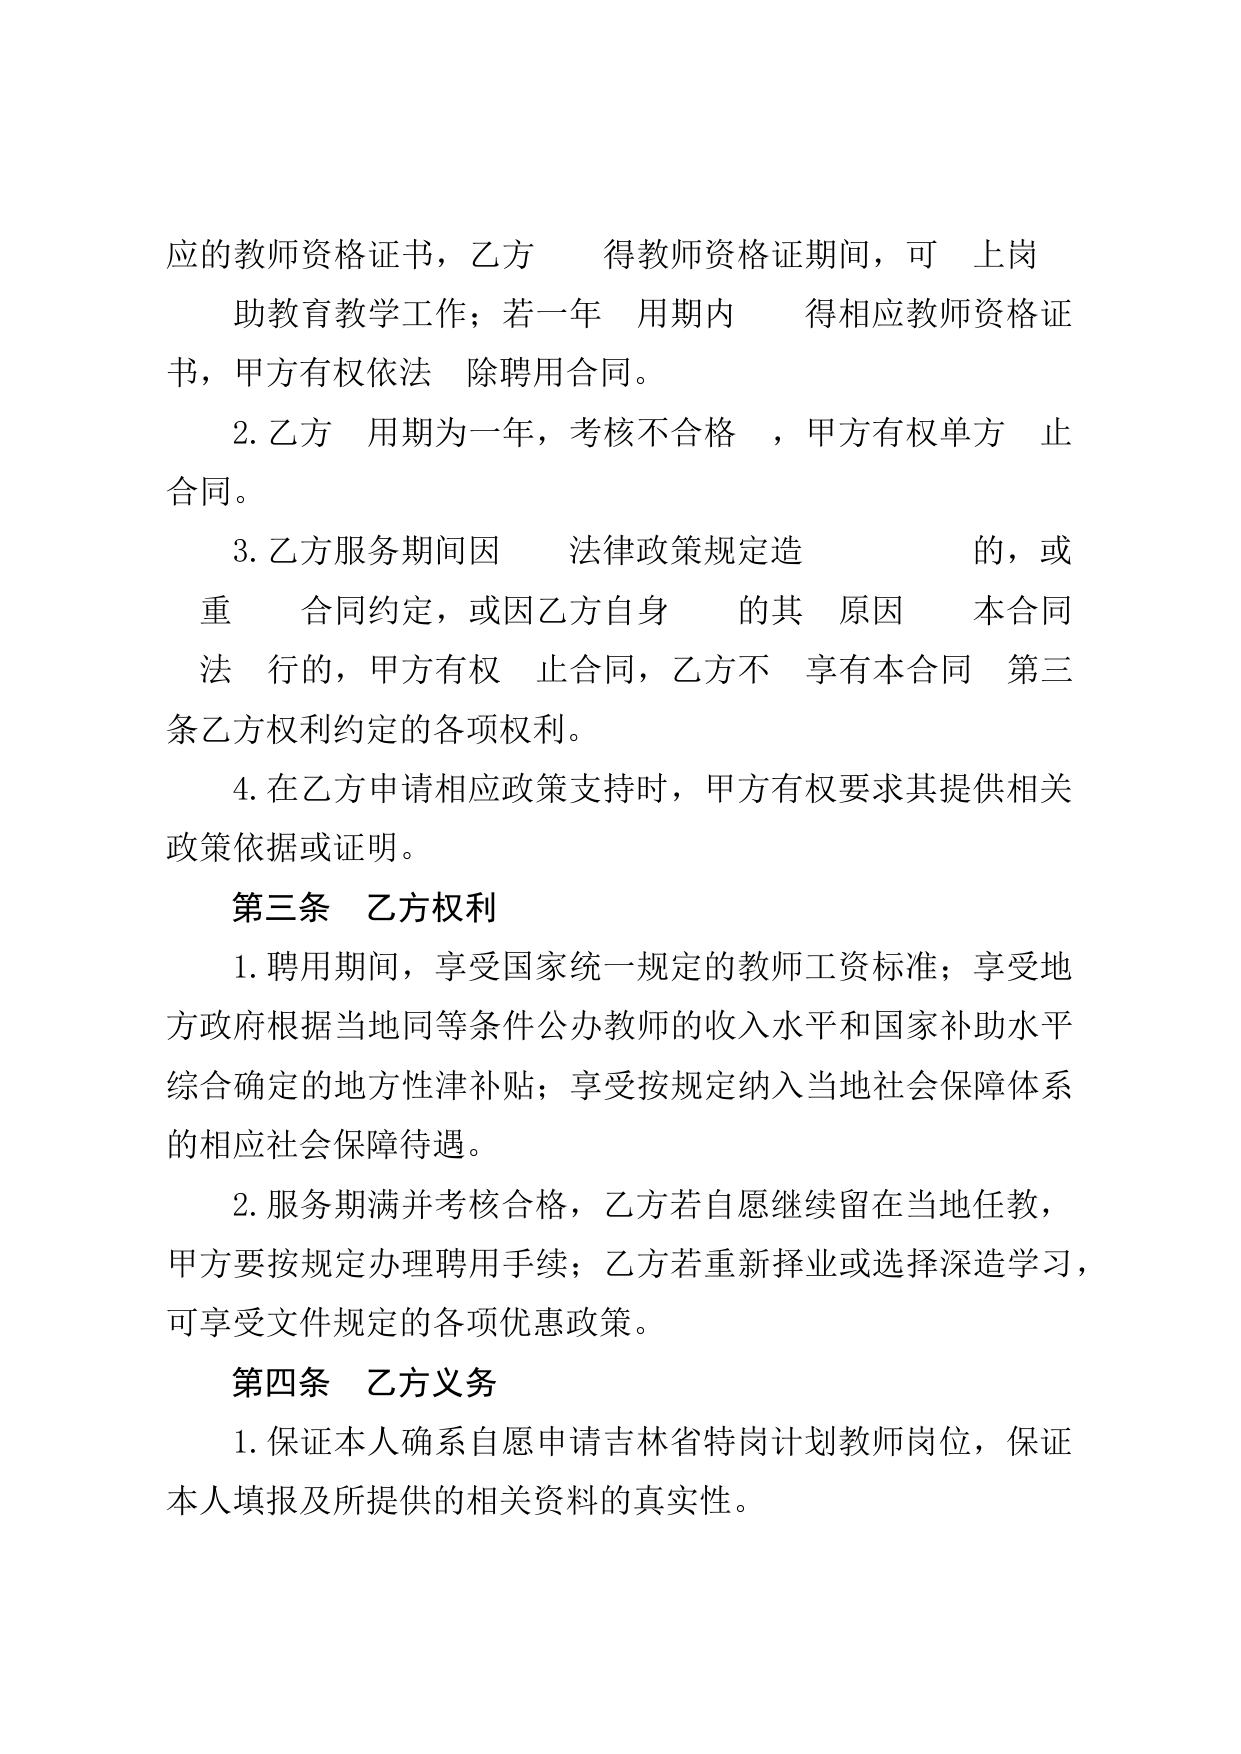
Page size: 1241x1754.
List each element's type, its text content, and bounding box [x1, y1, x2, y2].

text 3.乙方服务期间因违反法律政策规定造成恶劣影响的，或严重违反合同约定，或因乙方自身引发的其它原因致使本合同无法履行的，甲方有权终止合同，乙方不再享有本合同中第三条乙方权利约定的各项权利。 [165, 515, 1075, 753]
text 1.保证本人确系自愿申请吉林省特岗计划教师岗位，保证本人填报及所提供的相关资料的真实性。 [165, 1406, 1075, 1525]
text 4.在乙方申请相应政策支持时，甲方有权要求其提供相关政策依据或证明。 [165, 753, 1075, 872]
text 第四条 乙方义务 [165, 1347, 1075, 1406]
text 2.乙方试用期为一年，考核不合格者，甲方有权单方终止合同。 [165, 397, 1075, 515]
text 1.聘用期间，享受国家统一规定的教师工资标准；享受地方政府根据当地同等条件公办教师的收入水平和国家补助水平综合确定的地方性津补贴；享受按规定纳入当地社会保障体系的相应社会保障待遇。 [165, 931, 1075, 1168]
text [165, 218, 1075, 397]
text 第三条 乙方权利 [165, 872, 1075, 931]
text 2.服务期满并考核合格，乙方若自愿继续留在当地任教，甲方要按规定办理聘用手续；乙方若重新择业或选择深造学习，可享受文件规定的各项优惠政策。 [165, 1168, 1075, 1347]
